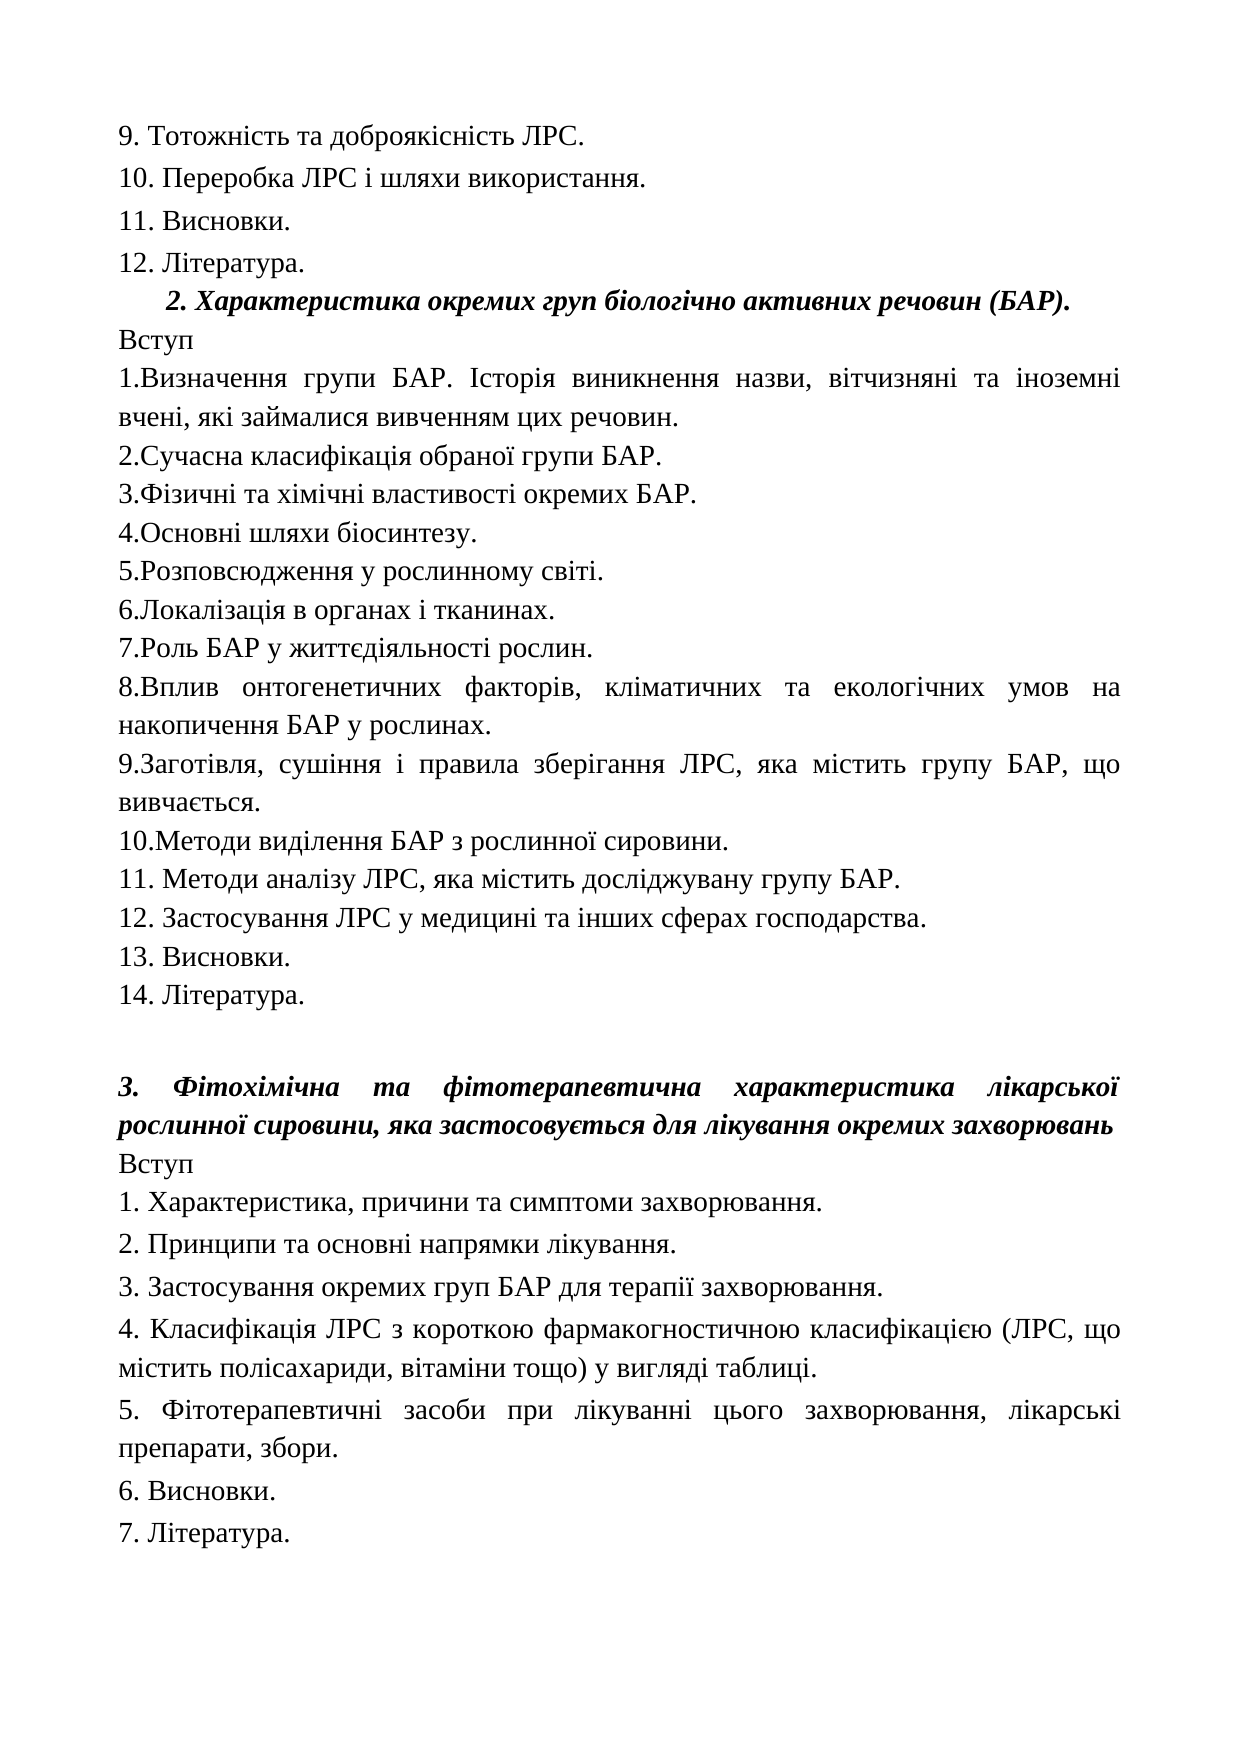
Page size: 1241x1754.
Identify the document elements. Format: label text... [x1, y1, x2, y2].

text 3. Застосування окремих груп БАР для терапії захворювання. [118, 1269, 1122, 1302]
text 7.Роль БАР у життєдіяльності рослин. [118, 630, 1122, 664]
text 2.Сучасна класифікація обраної групи БАР. [118, 438, 1122, 471]
text 8.Вплив онтогенетичних факторів, кліматичних та екологічних умов на накопичення БАР у рослинах. [118, 669, 1122, 741]
text 6.Локалізація в органах і тканинах. [118, 592, 1122, 625]
text 1.Визначення групи БАР. Історія виникнення назви, вітчизняні та іноземні вчені, які займалися вивченням цих речовин. [118, 361, 1122, 433]
text 5. Фітотерапевтичні засоби при лікуванні цього захворювання, лікарські препарати, збори. [118, 1392, 1122, 1464]
text 11. Методи аналізу ЛРС, яка містить досліджувану групу БАР. [118, 862, 1122, 895]
text 9. Тотожність та доброякісність ЛРС. [118, 118, 1122, 152]
text 10.Методи виділення БАР з рослинної сировини. [118, 823, 1122, 857]
text 11. Висновки. [118, 203, 1122, 236]
text 6. Висновки. [118, 1473, 1122, 1506]
text 2. Принципи та основні напрямки лікування. [118, 1227, 1122, 1260]
text 3.Фізичні та хімічні властивості окремих БАР. [118, 476, 1122, 510]
text Вступ [118, 1146, 1122, 1179]
text 3. Фітохімічна та фітотерапевтична характеристика лікарської рослинної сировини, яка застосовується для лікування окремих захворювань [118, 1069, 1122, 1141]
text 7. Література. [118, 1515, 1122, 1549]
text 9.Заготівля, сушіння і правила зберігання ЛРС, яка містить групу БАР, що вивчається. [118, 746, 1122, 818]
text 4.Основні шляхи біосинтезу. [118, 515, 1122, 548]
text 1. Характеристика, причини та симптоми захворювання. [118, 1184, 1122, 1218]
text 12. Література. [118, 245, 1122, 278]
text 12. Застосування ЛРС у медицині та інших сферах господарства. [118, 900, 1122, 934]
text 2. Характеристика окремих груп біологічно активних речовин (БАР). [118, 283, 1122, 317]
text 13. Висновки. [118, 939, 1122, 972]
text 14. Література. [118, 977, 1122, 1011]
text 5.Розповсюдження у рослинному світі. [118, 553, 1122, 587]
text Вступ [118, 322, 1122, 356]
text 10. Переробка ЛРС і шляхи використання. [118, 160, 1122, 194]
text 4. Класифікація ЛРС з короткою фармакогностичною класифікацією (ЛРС, що містить полісахариди, вітаміни тощо) у вигляді таблиці. [118, 1311, 1122, 1383]
